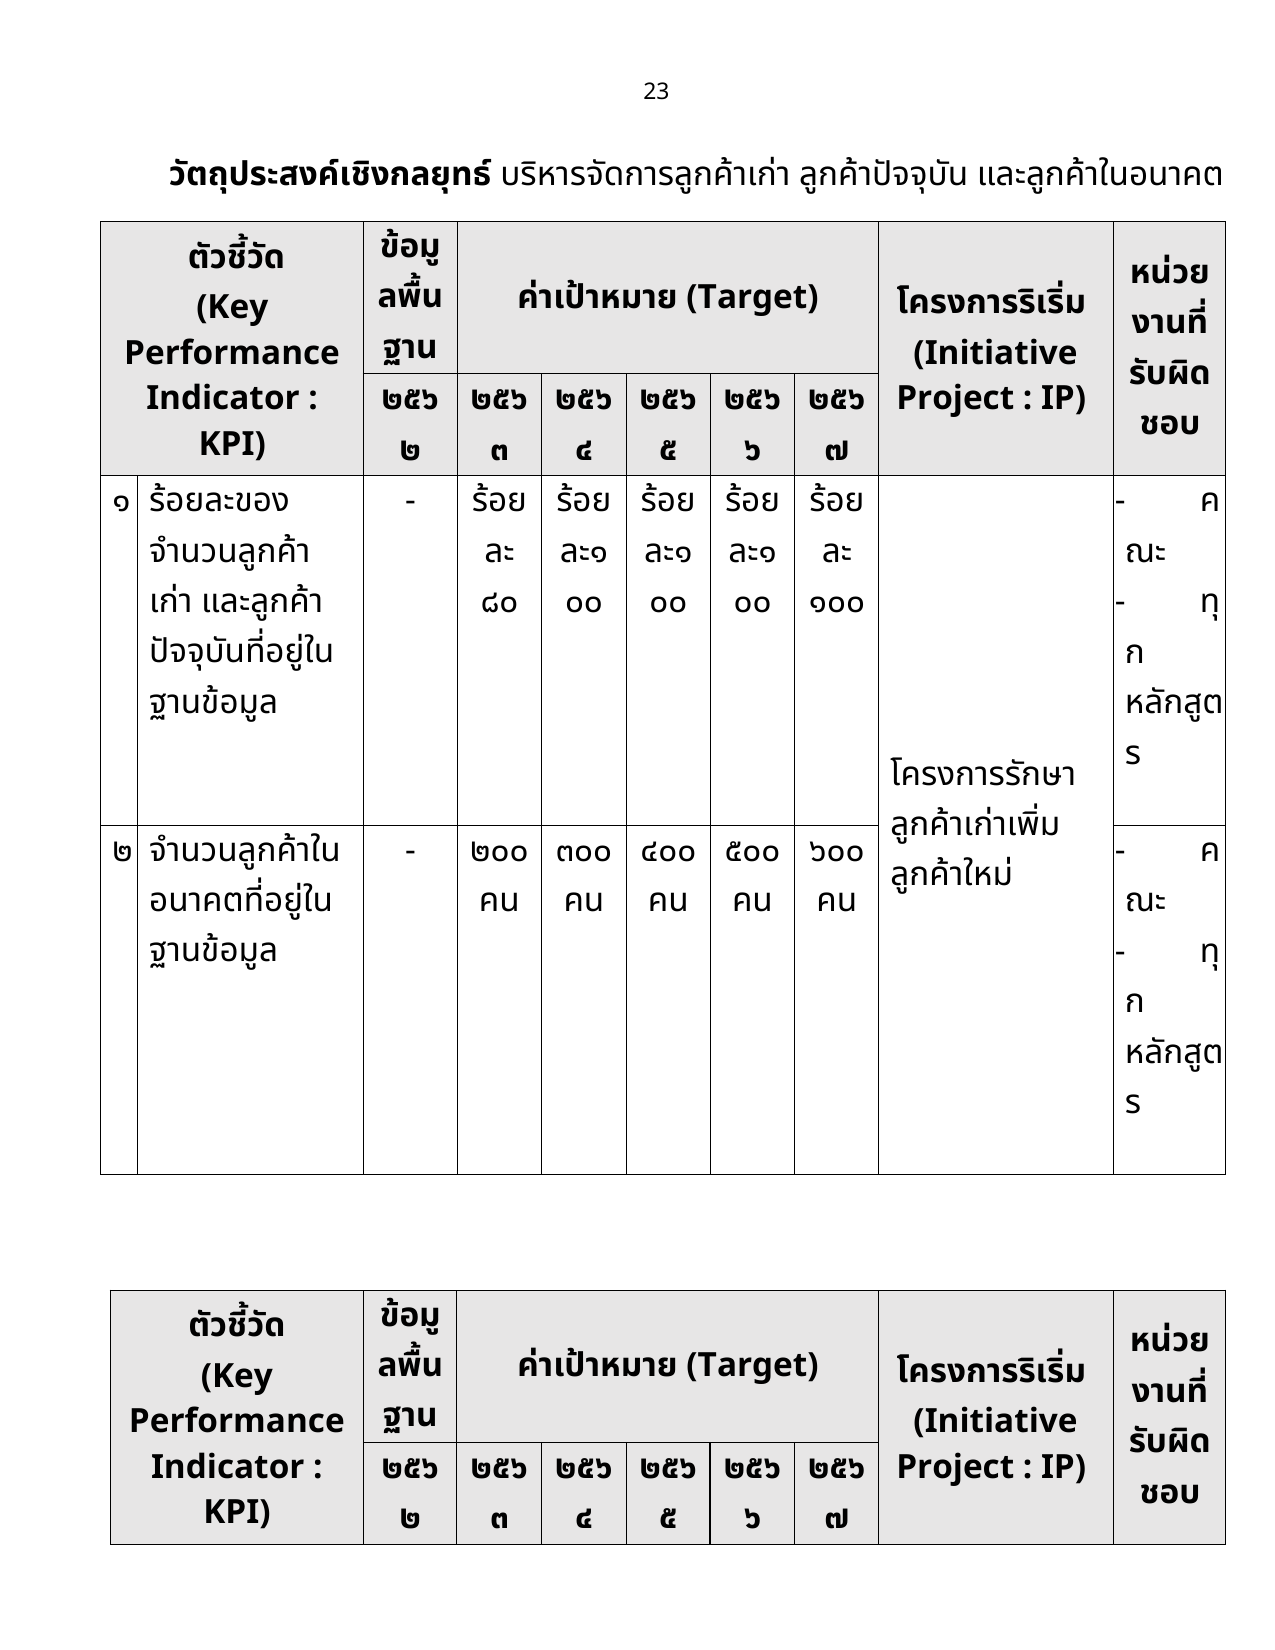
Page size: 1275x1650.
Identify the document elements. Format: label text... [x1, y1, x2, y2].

table_cell ๒๕๖๖ [711, 1443, 794, 1544]
table_cell ๓๐๐ คน [542, 826, 626, 1174]
table_cell ร้อยละ๑๐๐ [711, 476, 794, 824]
table_cell ๑ [101, 476, 137, 824]
table_cell ๒๕๖๔ [542, 374, 626, 475]
table_header ข้อมูลพื้นฐาน [364, 1291, 456, 1442]
table_cell ๒๕๖๓ [458, 374, 541, 475]
table_header ค่าเป้าหมาย (Target) [457, 1291, 878, 1442]
table_cell ๒๐๐ คน [458, 826, 541, 1174]
table_cell ๒๕๖๒ [364, 1443, 456, 1544]
table_cell ๒๕๖๓ [457, 1443, 541, 1544]
table_header หน่วยงานที่รับผิดชอบ [1114, 1291, 1225, 1544]
table_cell ร้อยละ๑๐๐ [542, 476, 626, 824]
table_cell ร้อยละ ๘๐ [458, 476, 541, 824]
table_cell คณะ ทุกหลักสูตร [1114, 826, 1225, 1174]
table_header ตัวชี้วัด (Key Performance Indicator : KPI) [111, 1291, 363, 1544]
table_cell ๒๕๖๗ [795, 1443, 878, 1544]
table_cell ๒๕๖๕ [627, 374, 710, 475]
table_cell ๒๕๖๒ [364, 374, 457, 475]
table_header ตัวชี้วัด (Key Performance Indicator : KPI) [101, 222, 363, 475]
table_cell ร้อยละ๑๐๐ [627, 476, 710, 824]
table_cell คณะ ทุกหลักสูตร [1114, 476, 1225, 824]
list วัตถุประสงค์เชิงกลยุทธ์ บริหารจัดการลูกค้าเก่า ลูกค้าปัจจุบัน และลูกค้าในอนาคต [169, 150, 1237, 200]
table_header ค่าเป้าหมาย (Target) [458, 222, 878, 373]
table_cell ร้อยละของจำนวนลูกค้าเก่า และลูกค้าปัจจุบันที่อยู่ในฐานข้อมูล [138, 476, 363, 824]
table_cell ๖๐๐ คน [795, 826, 878, 1174]
table_header โครงการริเริ่ม (Initiative Project : IP) [879, 1291, 1113, 1544]
table_cell - [364, 476, 457, 824]
table_cell ๕๐๐ คน [711, 826, 794, 1174]
table_header หน่วยงานที่รับผิดชอบ [1114, 222, 1225, 475]
table_cell ๒๕๖๔ [542, 1443, 626, 1544]
table_cell จำนวนลูกค้าในอนาคตที่อยู่ในฐานข้อมูล [138, 826, 363, 1174]
table_cell ๒ [101, 826, 137, 1174]
table_cell ร้อยละ ๑๐๐ [795, 476, 878, 824]
table_cell ๒๕๖๖ [711, 374, 794, 475]
table_header โครงการริเริ่ม (Initiative Project : IP) [879, 222, 1113, 475]
table_cell โครงการรักษาลูกค้าเก่าเพิ่มลูกค้าใหม่ [879, 476, 1113, 1174]
table_cell - [364, 826, 457, 1174]
table_cell ๒๕๖๕ [627, 1443, 709, 1544]
table_cell ๔๐๐ คน [627, 826, 710, 1174]
table_header ข้อมูลพื้นฐาน [364, 222, 457, 373]
table_cell ๒๕๖๗ [795, 374, 878, 475]
